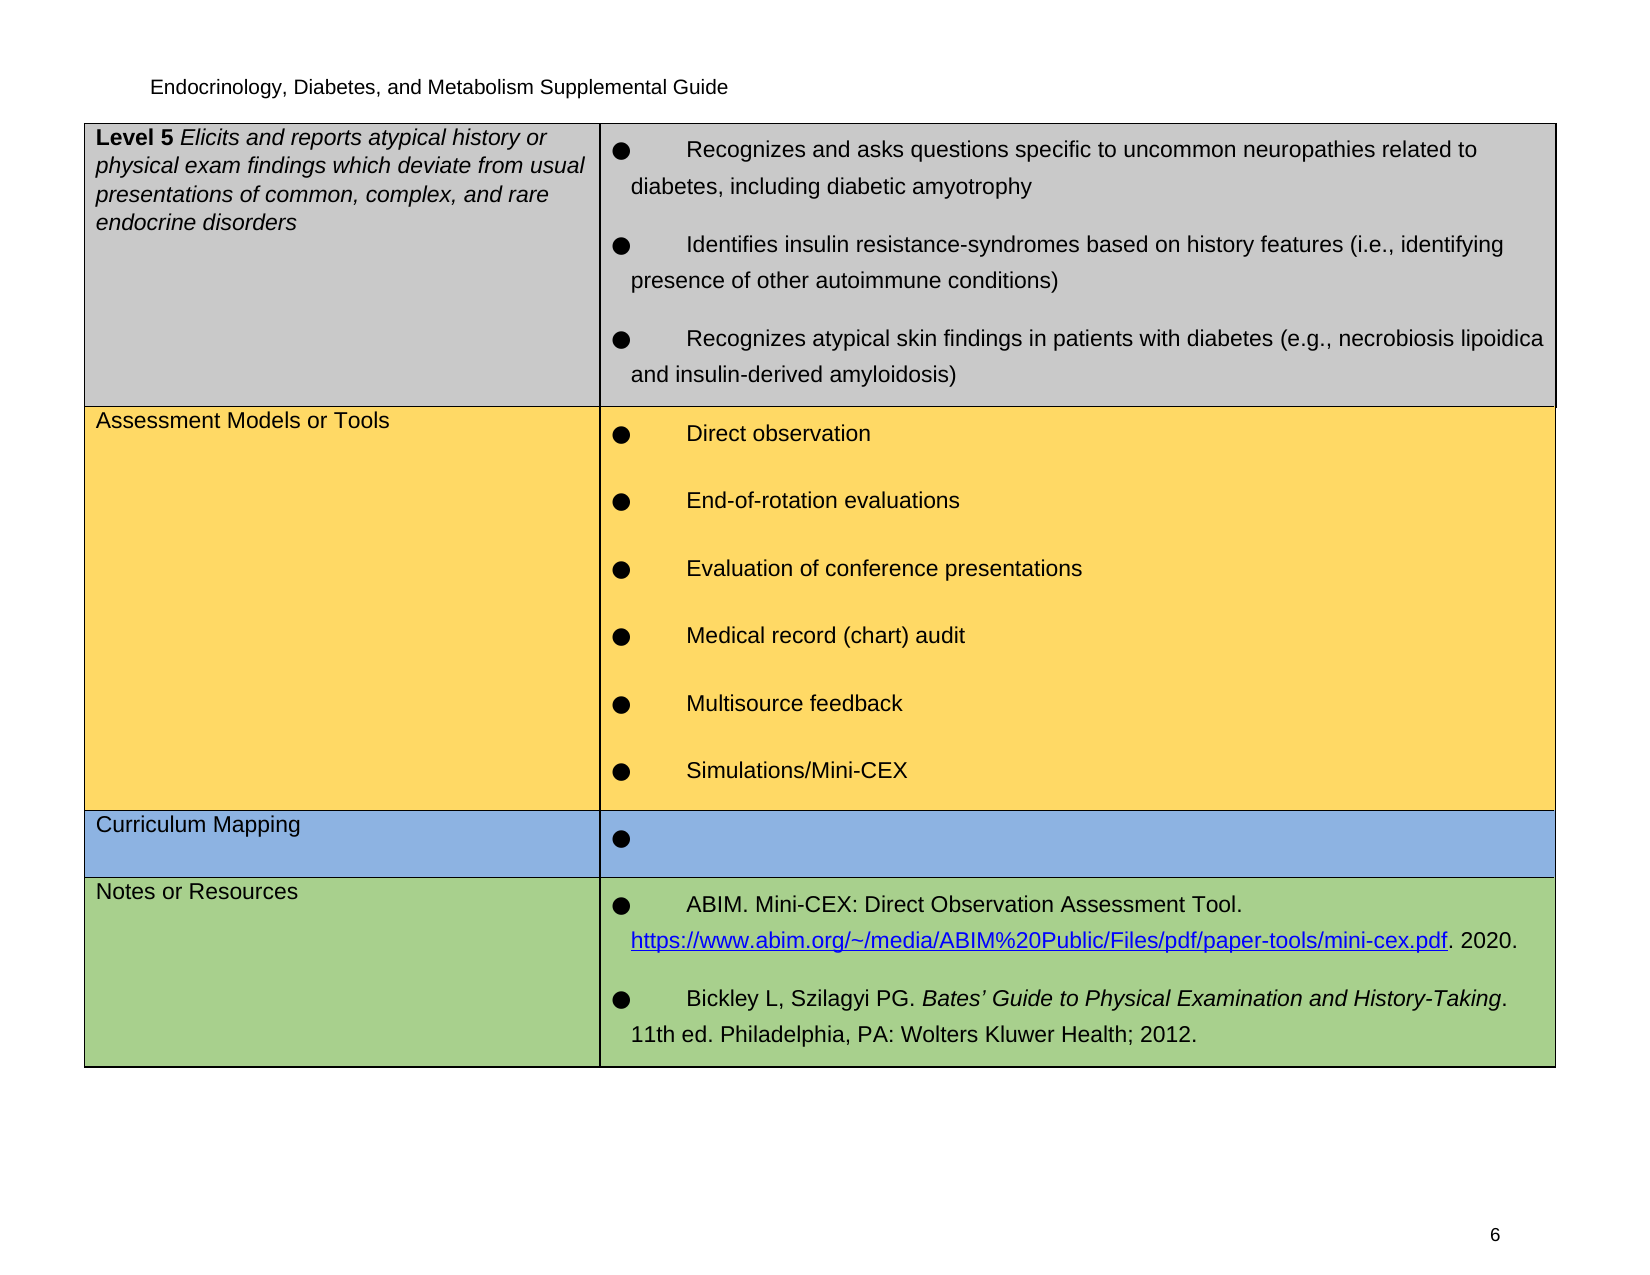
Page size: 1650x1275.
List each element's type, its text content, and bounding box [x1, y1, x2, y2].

table_cell Curriculum Mapping [85, 811, 599, 877]
table_cell Direct observation End-of-rotation evaluations Evaluation of conference presentations Medical record (chart) audit Multisource feedback Simulations/Mini-CEX [601, 406, 1555, 810]
table_cell ABIM. Mini-CEX: Direct Observation Assessment Tool. https://www.abim.org/~/media/ABIM%20Public/Files/pdf/paper-tools/mini-cex.pdf. 2020. Bickley L, Szilagyi PG. Bates’ Guide to Physical Examination and History-Taking. 11th ed. Philadelphia, PA: Wolters Kluwer Health; 2012. [601, 877, 1555, 1066]
table_cell Level 5 Elicits and reports atypical history or physical exam findings which deviate from usual presentations of common, complex, and rare endocrine disorders [85, 124, 599, 406]
table_cell Recognizes and asks questions specific to uncommon neuropathies related to diabetes, including diabetic amyotrophy Identifies insulin resistance-syndromes based on history features (i.e., identifying presence of other autoimmune conditions) Recognizes atypical skin findings in patients with diabetes (e.g., necrobiosis lipoidica and insulin-derived amyloidosis) [601, 124, 1555, 406]
table_cell [601, 810, 1555, 877]
table_cell Notes or Resources [85, 878, 599, 1066]
table_cell Assessment Models or Tools [85, 407, 599, 810]
